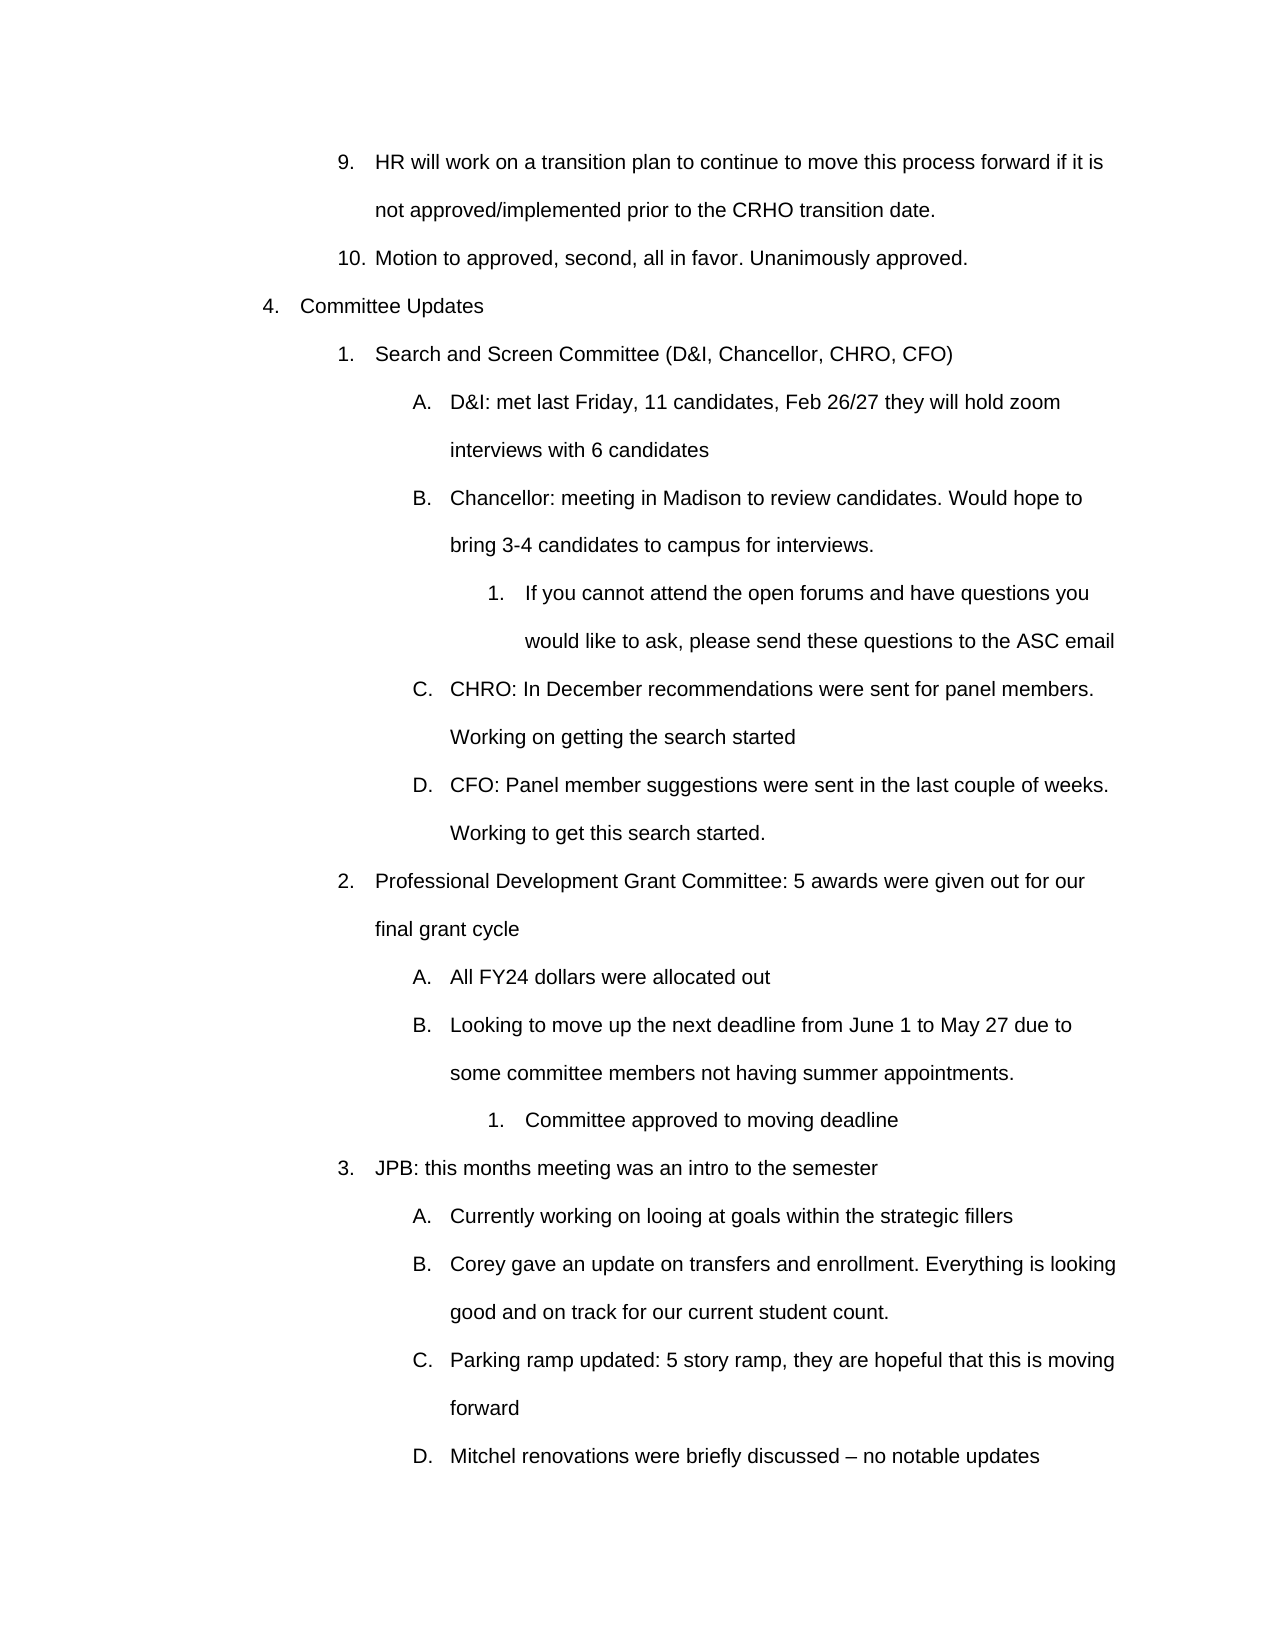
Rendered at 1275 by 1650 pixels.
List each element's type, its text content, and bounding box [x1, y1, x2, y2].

list Corey gave an update on transfers and enrollment. Everything is looking good and on track for our current student count. [412, 1252, 1125, 1324]
list JPB: this months meeting was an intro to the semester [337, 1156, 1125, 1180]
list D&I: met last Friday, 11 candidates, Feb 26/27 they will hold zoom interviews with 6 candidates [412, 389, 1125, 461]
list CHRO: In December recommendations were sent for panel members. Working on getting the search started [412, 677, 1125, 749]
list HR will work on a transition plan to continue to move this process forward if it is not approved/implemented prior to the CRHO transition date. [337, 150, 1125, 222]
list Committee approved to moving deadline [487, 1108, 1125, 1132]
list Motion to approved, second, all in favor. Unanimously approved. [337, 246, 1125, 270]
list All FY24 dollars were allocated out [412, 964, 1125, 988]
list CFO: Panel member suggestions were sent in the last couple of weeks. Working to get this search started. [412, 773, 1125, 845]
list Looking to move up the next deadline from June 1 to May 27 due to some committee members not having summer appointments. [412, 1012, 1125, 1084]
list Professional Development Grant Committee: 5 awards were given out for our final grant cycle [337, 869, 1125, 941]
list Currently working on looing at goals within the strategic fillers [412, 1204, 1125, 1228]
list Chancellor: meeting in Madison to review candidates. Would hope to bring 3-4 candidates to campus for interviews. [412, 485, 1125, 557]
list Mitchel renovations were briefly discussed – no notable updates [412, 1444, 1125, 1468]
list Parking ramp updated: 5 story ramp, they are hopeful that this is moving forward [412, 1348, 1125, 1420]
list Search and Screen Committee (D&I, Chancellor, CHRO, CFO) [337, 342, 1125, 366]
list If you cannot attend the open forums and have questions you would like to ask, please send these questions to the ASC email [487, 581, 1125, 653]
list Committee Updates [262, 294, 1125, 318]
